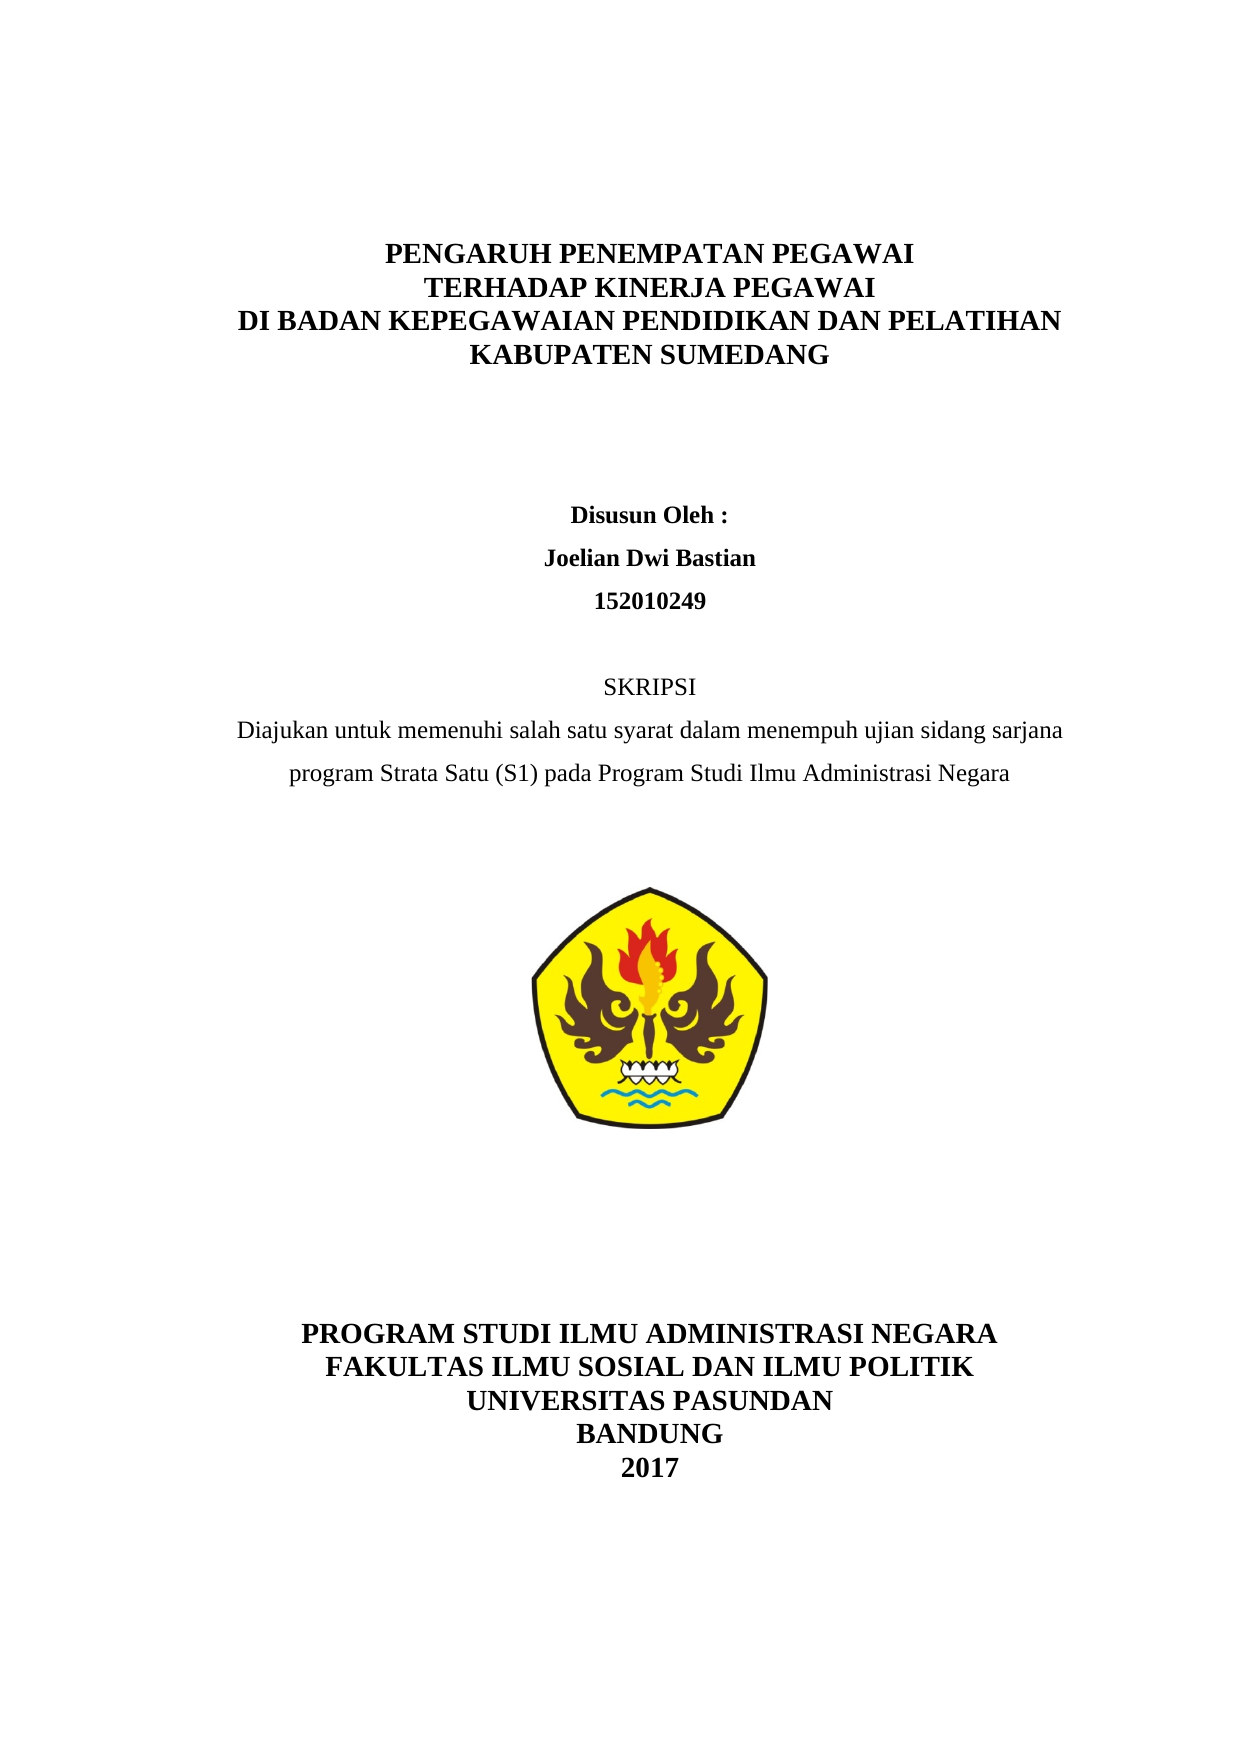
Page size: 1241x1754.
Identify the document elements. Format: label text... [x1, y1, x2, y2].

text PROGRAM STUDI ILMU ADMINISTRASI NEGARA [236, 1316, 1063, 1349]
text SKRIPSI [236, 672, 1063, 701]
text PENGARUH PENEMPATAN PEGAWAI [236, 236, 1063, 270]
text DI BADAN KEPEGAWAIAN PENDIDIKAN DAN PELATIHAN KABUPATEN SUMEDANG [236, 303, 1063, 370]
text BANDUNG [236, 1416, 1063, 1450]
text Disusun Oleh : [236, 500, 1063, 528]
picture [531, 887, 768, 1129]
text Diajukan untuk memenuhi salah satu syarat dalam menempuh ujian sidang sarjana program Strata Satu (S1) pada Program Studi Ilmu Administrasi Negara [236, 715, 1063, 787]
text UNIVERSITAS PASUNDAN [236, 1383, 1063, 1416]
text Joelian Dwi Bastian [236, 543, 1063, 572]
text 152010249 [236, 586, 1063, 615]
text FAKULTAS ILMU SOSIAL DAN ILMU POLITIK [236, 1349, 1063, 1383]
text 2017 [236, 1450, 1063, 1483]
text TERHADAP KINERJA PEGAWAI [236, 270, 1063, 303]
